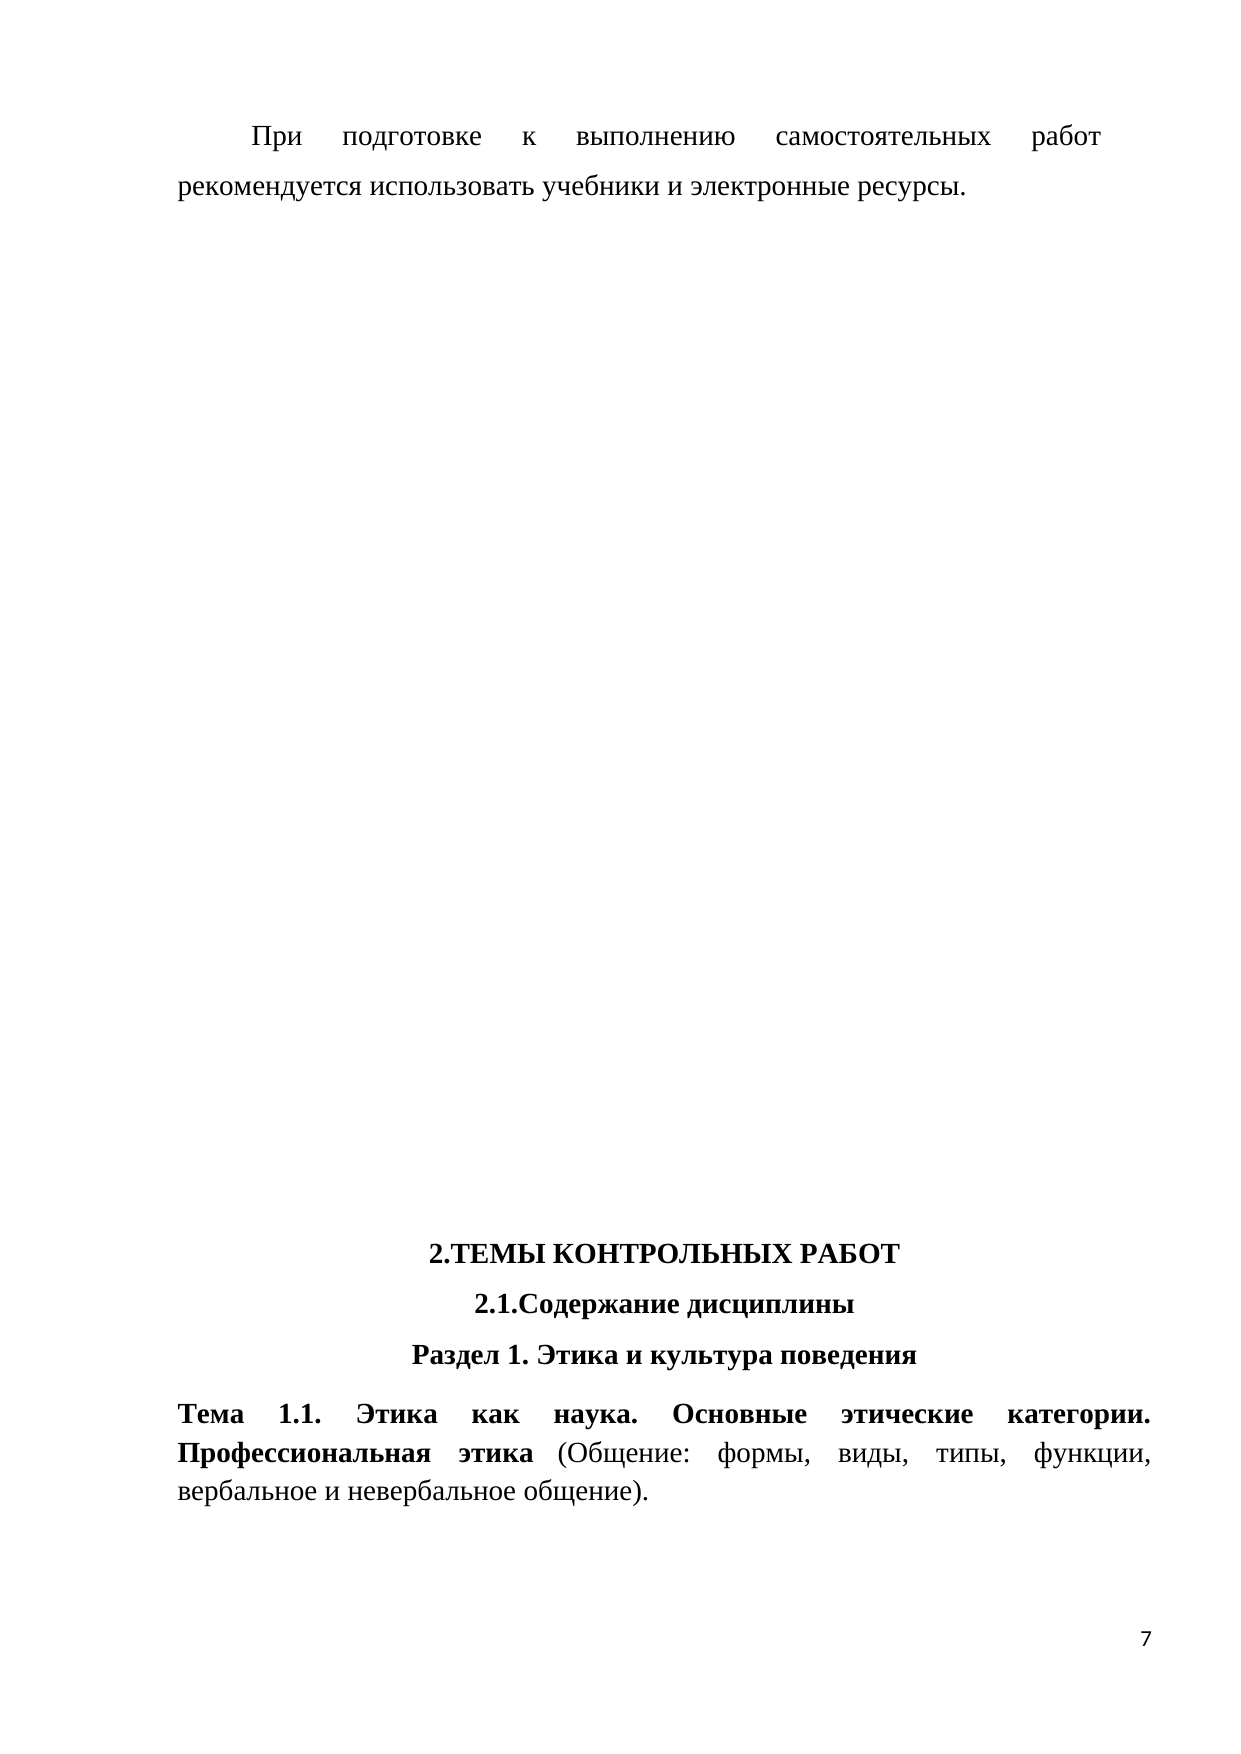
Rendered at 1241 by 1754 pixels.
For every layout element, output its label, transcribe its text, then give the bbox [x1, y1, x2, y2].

text Раздел 1. Этика и культура поведения [177, 1337, 1152, 1370]
text Тема 1.1. Этика как наука. Основные этические категории. Профессиональная этика (Общение: формы, виды, типы, функции, вербальное и невербальное общение). [177, 1396, 1152, 1507]
text 2.ТЕМЫ КОНТРОЛЬНЫХ РАБОТ [177, 1236, 1152, 1270]
text 2.1.Содержание дисциплины [177, 1287, 1152, 1320]
list При подготовке к выполнению самостоятельных работ рекомендуется использовать учебники и электронные ресурсы. [177, 118, 1102, 202]
